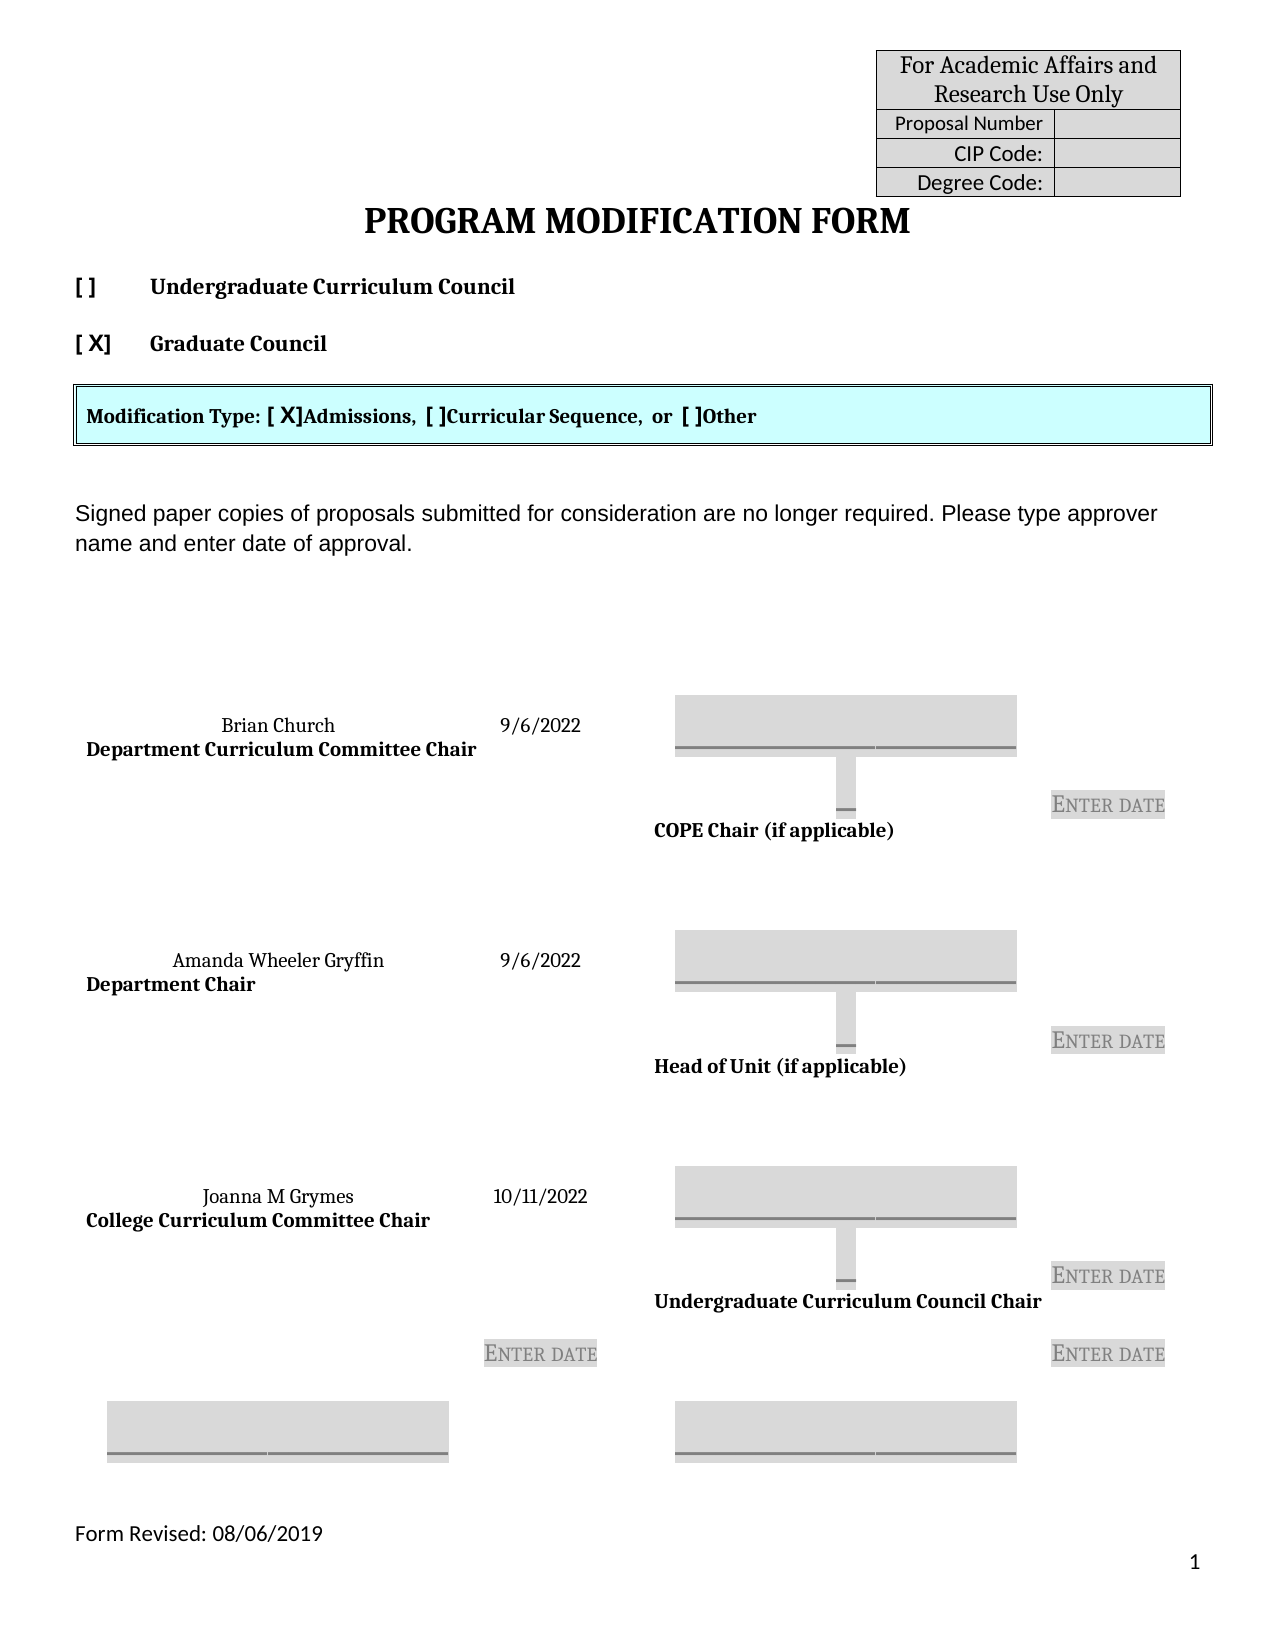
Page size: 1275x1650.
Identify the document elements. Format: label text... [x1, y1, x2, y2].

table_cell Undergraduate Curriculum Council Chair [643, 1103, 1211, 1339]
table_cell Proposal Number [877, 110, 1054, 138]
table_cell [75, 1339, 643, 1463]
table_cell [1055, 168, 1180, 196]
table_header COPE Chair (if applicable) [643, 632, 1211, 868]
table_cell Degree Code: [877, 168, 1054, 196]
table_cell Head of Unit (if applicable) [643, 868, 1211, 1103]
text Signed paper copies of proposals submitted for consideration are no longer required. Please type approver name and enter date of approval. [75, 500, 1200, 556]
table_header For Academic Affairs and Research Use Only [877, 51, 1180, 109]
table_cell CIP Code: [877, 139, 1054, 167]
text [ ] Undergraduate Curriculum Council [75, 270, 1200, 301]
text [ X] Graduate Council [75, 327, 1200, 358]
table_header Department Curriculum Committee Chair [75, 632, 643, 868]
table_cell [643, 1339, 1211, 1463]
table_cell College Curriculum Committee Chair [75, 1103, 643, 1339]
table_cell Department Chair [75, 868, 643, 1103]
table_cell [1055, 110, 1180, 138]
table_cell [1055, 139, 1180, 167]
table_header Modification Type: [ X]Admissions, [ ]Curricular Sequence, or [ ]Other [77, 387, 1210, 443]
text Program Modification Form [75, 199, 1200, 243]
